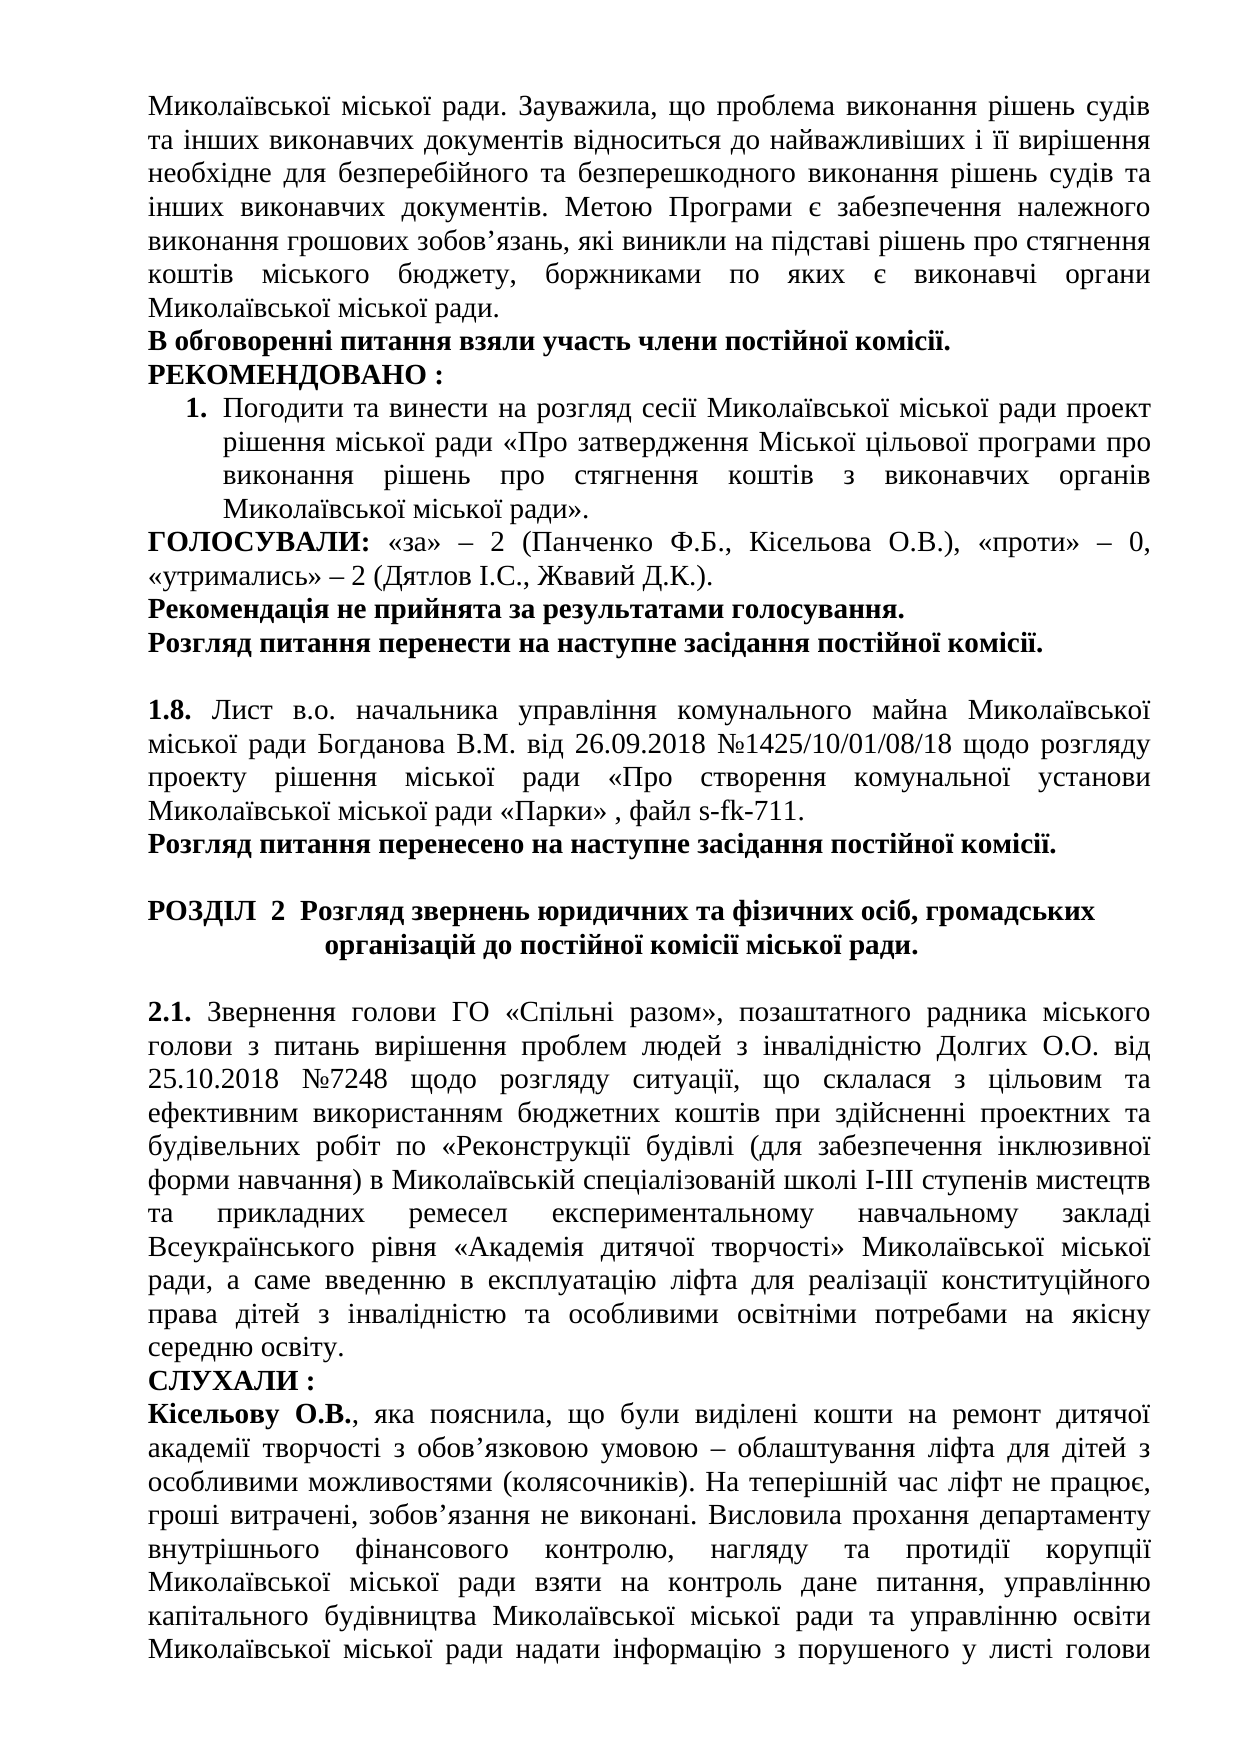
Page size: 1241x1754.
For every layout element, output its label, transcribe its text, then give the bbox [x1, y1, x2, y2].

list Погодити та винести на розгляд сесії Миколаївської міської ради проект рішення міської ради «Про затвердження Міської цільової програми про виконання рішень про стягнення коштів з виконавчих органів Миколаївської міської ради». [185, 390, 1152, 524]
text 2.1. Звернення голови ГО «Спільні разом», позаштатного радника міського голови з питань вирішення проблем людей з інвалідністю Долгих О.О. від 25.10.2018 №7248 щодо розгляду ситуації, що склалася з цільовим та ефективним використанням бюджетних коштів при здійсненні проектних та будівельних робіт по «Реконструкції будівлі (для забезпечення інклюзивної форми навчання) в Миколаївській спеціалізованій школі І-ІІІ ступенів мистецтв та прикладних ремесел експериментальному навчальному закладі Всеукраїнського рівня «Академія дитячої творчості» Миколаївської міської ради, а саме введенню в експлуатацію ліфта для реалізації конституційного права дітей з інвалідністю та особливими освітніми потребами на якісну середню освіту. [148, 994, 1152, 1363]
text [148, 1397, 1152, 1665]
text 1.8. Лист в.о. начальника управління комунального майна Миколаївської міської ради Богданова В.М. від 26.09.2018 №1425/10/01/08/18 щодо розгляду проекту рішення міської ради «Про створення комунальної установи Миколаївської міської ради «Парки» , файл s-fk-711. [148, 692, 1152, 826]
text Розгляд питання перенести на наступне засідання постійної комісії. [148, 625, 1160, 659]
text РЕКОМЕНДОВАНО : [148, 357, 1152, 390]
text ГОЛОСУВАЛИ: «за» – 2 (Панченко Ф.Б., Кісельова О.В.), «проти» – 0, «утримались» – 2 (Дятлов І.С., Жвавий Д.К.). [148, 524, 1152, 592]
text В обговоренні питання взяли участь члени постійної комісії. [148, 323, 1152, 357]
text РОЗДІЛ 2 Розгляд звернень юридичних та фізичних осіб, громадських організацій до постійної комісії міської ради. [91, 893, 1152, 961]
text СЛУХАЛИ : [148, 1363, 1152, 1397]
text Рекомендація не прийнята за результатами голосування. [148, 592, 1152, 625]
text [148, 88, 1152, 323]
text Розгляд питання перенесено на наступне засідання постійної комісії. [148, 826, 1160, 860]
